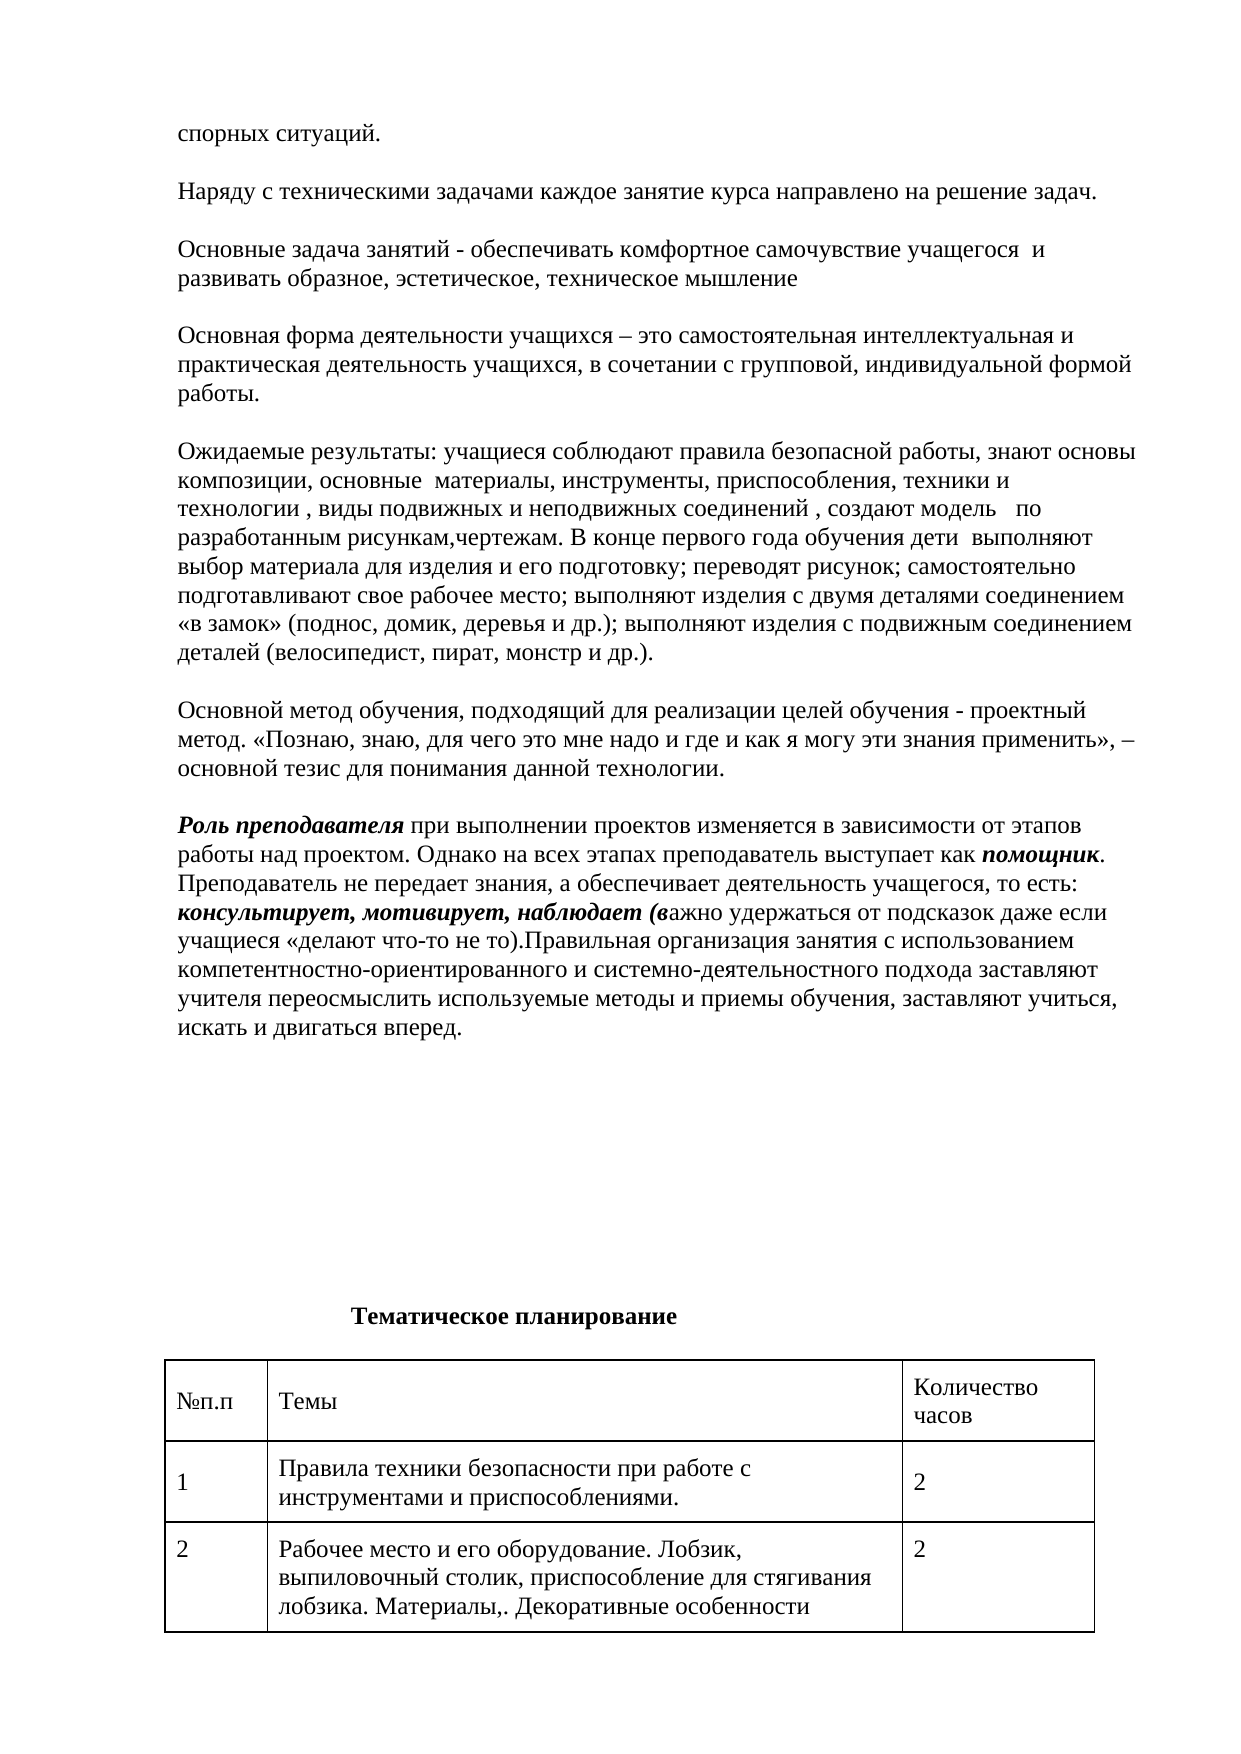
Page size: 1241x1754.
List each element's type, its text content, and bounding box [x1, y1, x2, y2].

table_header №п.п [166, 1361, 267, 1440]
table_cell 2 [166, 1523, 267, 1631]
text Основной метод обучения, подходящий для реализации целей обучения - проектный метод. «Познаю, знаю, для чего это мне надо и где и как я могу эти знания применить», – основной тезис для понимания данной технологии. [177, 695, 1152, 781]
table_header Темы [268, 1361, 902, 1440]
table_header Количество часов [903, 1361, 1094, 1440]
text Основные задача занятий - обеспечивать комфортное самочувствие учащегося и развивать образное, эстетическое, техническое мышление [177, 234, 1152, 291]
text Наряду с техническими задачами каждое занятие курса направлено на решение задач. [177, 176, 1152, 205]
text Ожидаемые результаты: учащиеся соблюдают правила безопасной работы, знают основы композиции, основные материалы, инструменты, приспособления, техники и технологии , виды подвижных и неподвижных соединений , создают модель по разработанным рисункам,чертежам. В конце первого года обучения дети выполняют выбор материала для изделия и его подготовку; переводят рисунок; самостоятельно подготавливают свое рабочее место; выполняют изделия с двумя деталями соединением «в замок» (поднос, домик, деревья и др.); выполняют изделия с подвижным соединением деталей (велосипедист, пират, монстр и др.). [177, 436, 1152, 666]
table_cell Правила техники безопасности при работе с инструментами и приспособлениями. [268, 1442, 902, 1521]
table_cell 2 [903, 1442, 1094, 1521]
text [177, 118, 1152, 147]
list Тематическое планирование [351, 1301, 1152, 1330]
table_cell 2 [903, 1523, 1094, 1631]
text Основная форма деятельности учащихся – это самостоятельная интеллектуальная и практическая деятельность учащихся, в сочетании с групповой, индивидуальной формой работы. [177, 321, 1152, 407]
text Роль преподавателя при выполнении проектов изменяется в зависимости от этапов работы над проектом. Однако на всех этапах преподаватель выступает как помощник. Преподаватель не передает знания, а обеспечивает деятельность учащегося, то есть: консультирует, мотивирует, наблюдает (важно удержаться от подсказок даже если учащиеся «делают что-то не то).Правильная организация занятия с использованием компетентностно-ориентированного и системно-деятельностного подхода заставляют учителя переосмыслить используемые методы и приемы обучения, заставляют учиться, искать и двигаться вперед. [177, 811, 1152, 1041]
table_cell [268, 1523, 902, 1631]
table_cell 1 [166, 1442, 267, 1521]
